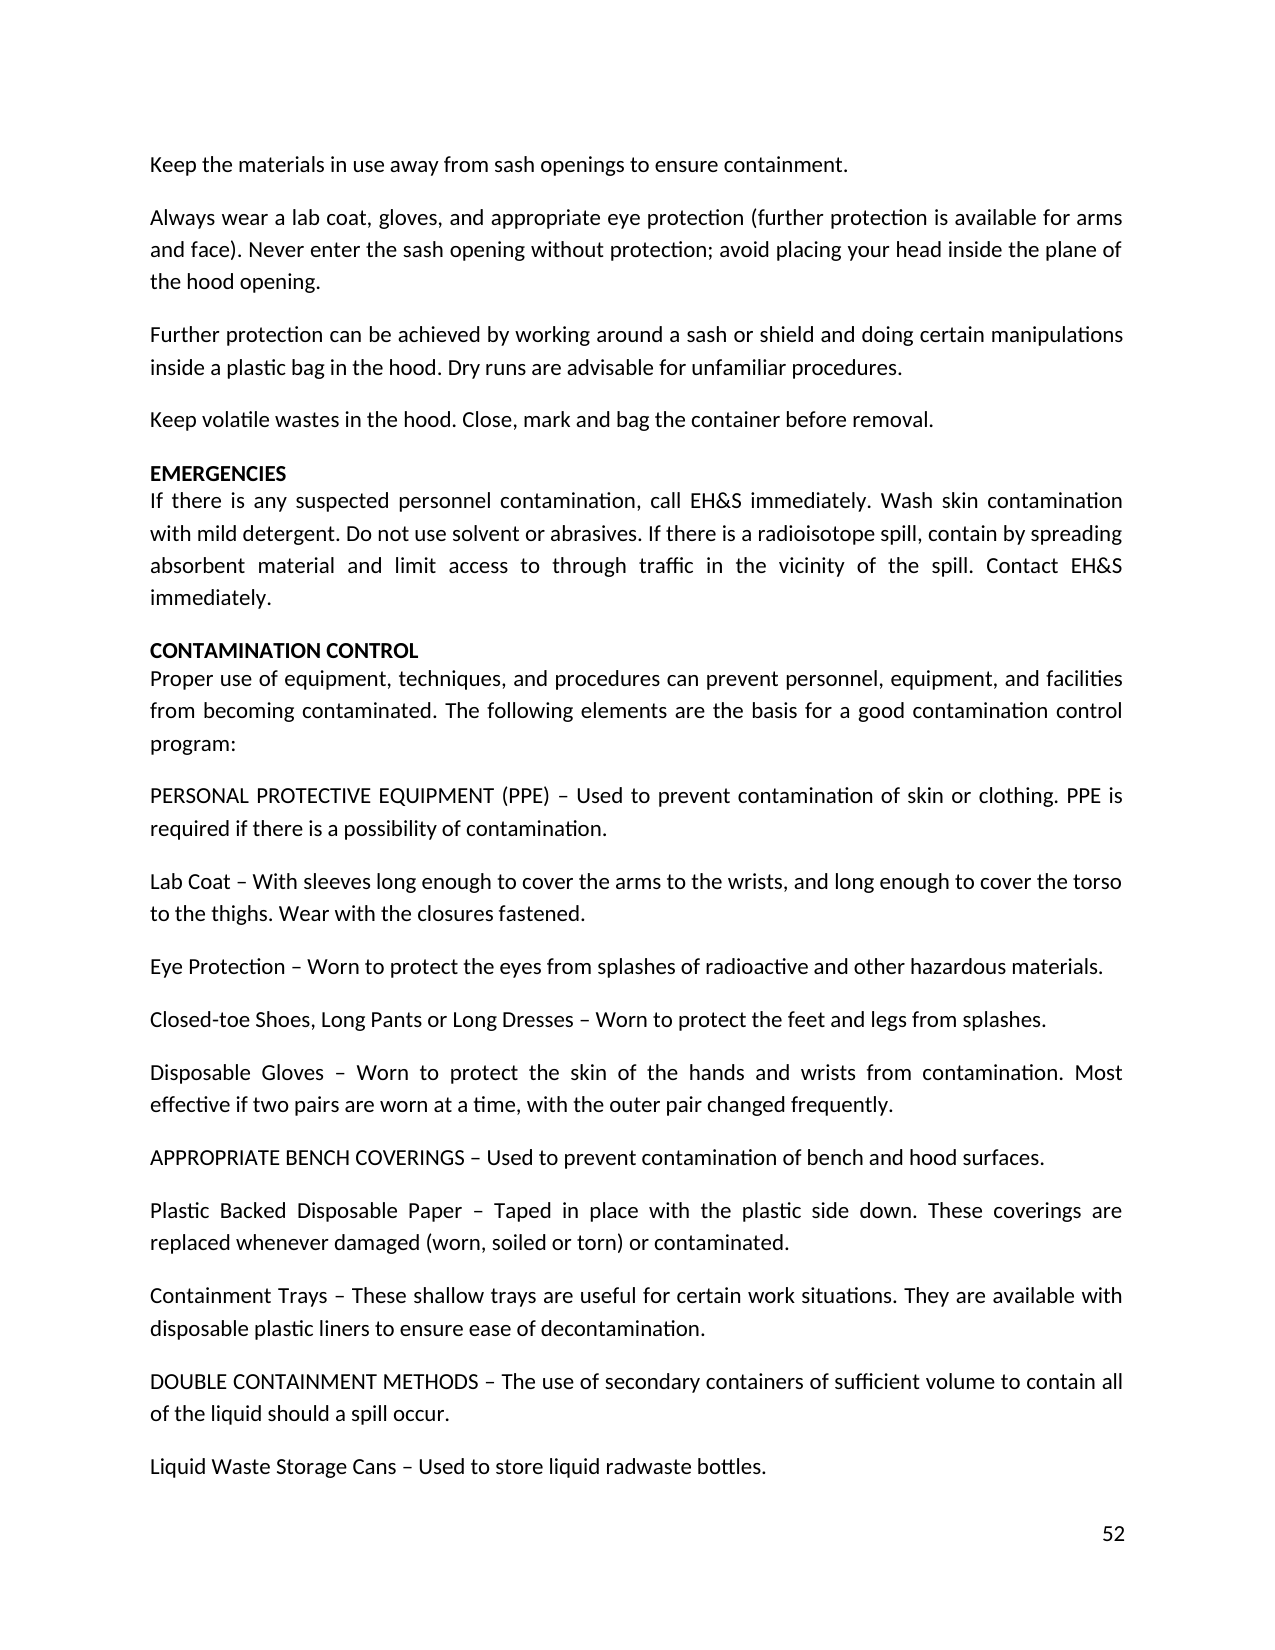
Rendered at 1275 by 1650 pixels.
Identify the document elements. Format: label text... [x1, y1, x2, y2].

text Further protection can be achieved by working around a sash or shield and doing certain manipulations inside a plastic bag in the hood. Dry runs are advisable for unfamiliar procedures. [150, 320, 1125, 381]
text Lab Coat – With sleeves long enough to cover the arms to the wrists, and long enough to cover the torso to the thighs. Wear with the closures fastened. [150, 867, 1125, 927]
text Disposable Gloves – Worn to protect the skin of the hands and wrists from contamination. Most effective if two pairs are worn at a time, with the outer pair changed frequently. [150, 1058, 1125, 1118]
text EMERGENCIES [150, 459, 1125, 487]
text Liquid Waste Storage Cans – Used to store liquid radwaste bottles. [150, 1452, 1125, 1480]
text PERSONAL PROTECTIVE EQUIPMENT (PPE) – Used to prevent contamination of skin or clothing. PPE is required if there is a possibility of contamination. [150, 782, 1125, 842]
text Closed-toe Shoes, Long Pants or Long Dresses – Worn to protect the feet and legs from splashes. [150, 1005, 1125, 1033]
text Always wear a lab coat, gloves, and appropriate eye protection (further protection is available for arms and face). Never enter the sash opening without protection; avoid placing your head inside the plane of the hood opening. [150, 203, 1125, 295]
text CONTAMINATION CONTROL [150, 636, 1125, 664]
text Plastic Backed Disposable Paper – Taped in place with the plastic side down. These coverings are replaced whenever damaged (worn, soiled or torn) or contaminated. [150, 1196, 1125, 1257]
text Keep volatile wastes in the hood. Close, mark and bag the container before removal. [150, 406, 1125, 434]
text DOUBLE CONTAINMENT METHODS – The use of secondary containers of sufficient volume to contain all of the liquid should a spill occur. [150, 1367, 1125, 1427]
text Eye Protection – Worn to protect the eyes from splashes of radioactive and other hazardous materials. [150, 952, 1125, 980]
text Containment Trays – These shallow trays are useful for certain work situations. They are available with disposable plastic liners to ensure ease of decontamination. [150, 1282, 1125, 1342]
text Proper use of equipment, techniques, and procedures can prevent personnel, equipment, and facilities from becoming contaminated. The following elements are the basis for a good contamination control program: [150, 664, 1125, 757]
text APPROPRIATE BENCH COVERINGS – Used to prevent contamination of bench and hood surfaces. [150, 1143, 1125, 1171]
text If there is any suspected personnel contamination, call EH&S immediately. Wash skin contamination with mild detergent. Do not use solvent or abrasives. If there is a radioisotope spill, contain by spreading absorbent material and limit access to through traffic in the vicinity of the spill. Contact EH&S immediately. [150, 487, 1125, 611]
text Keep the materials in use away from sash openings to ensure containment. [150, 150, 1125, 178]
